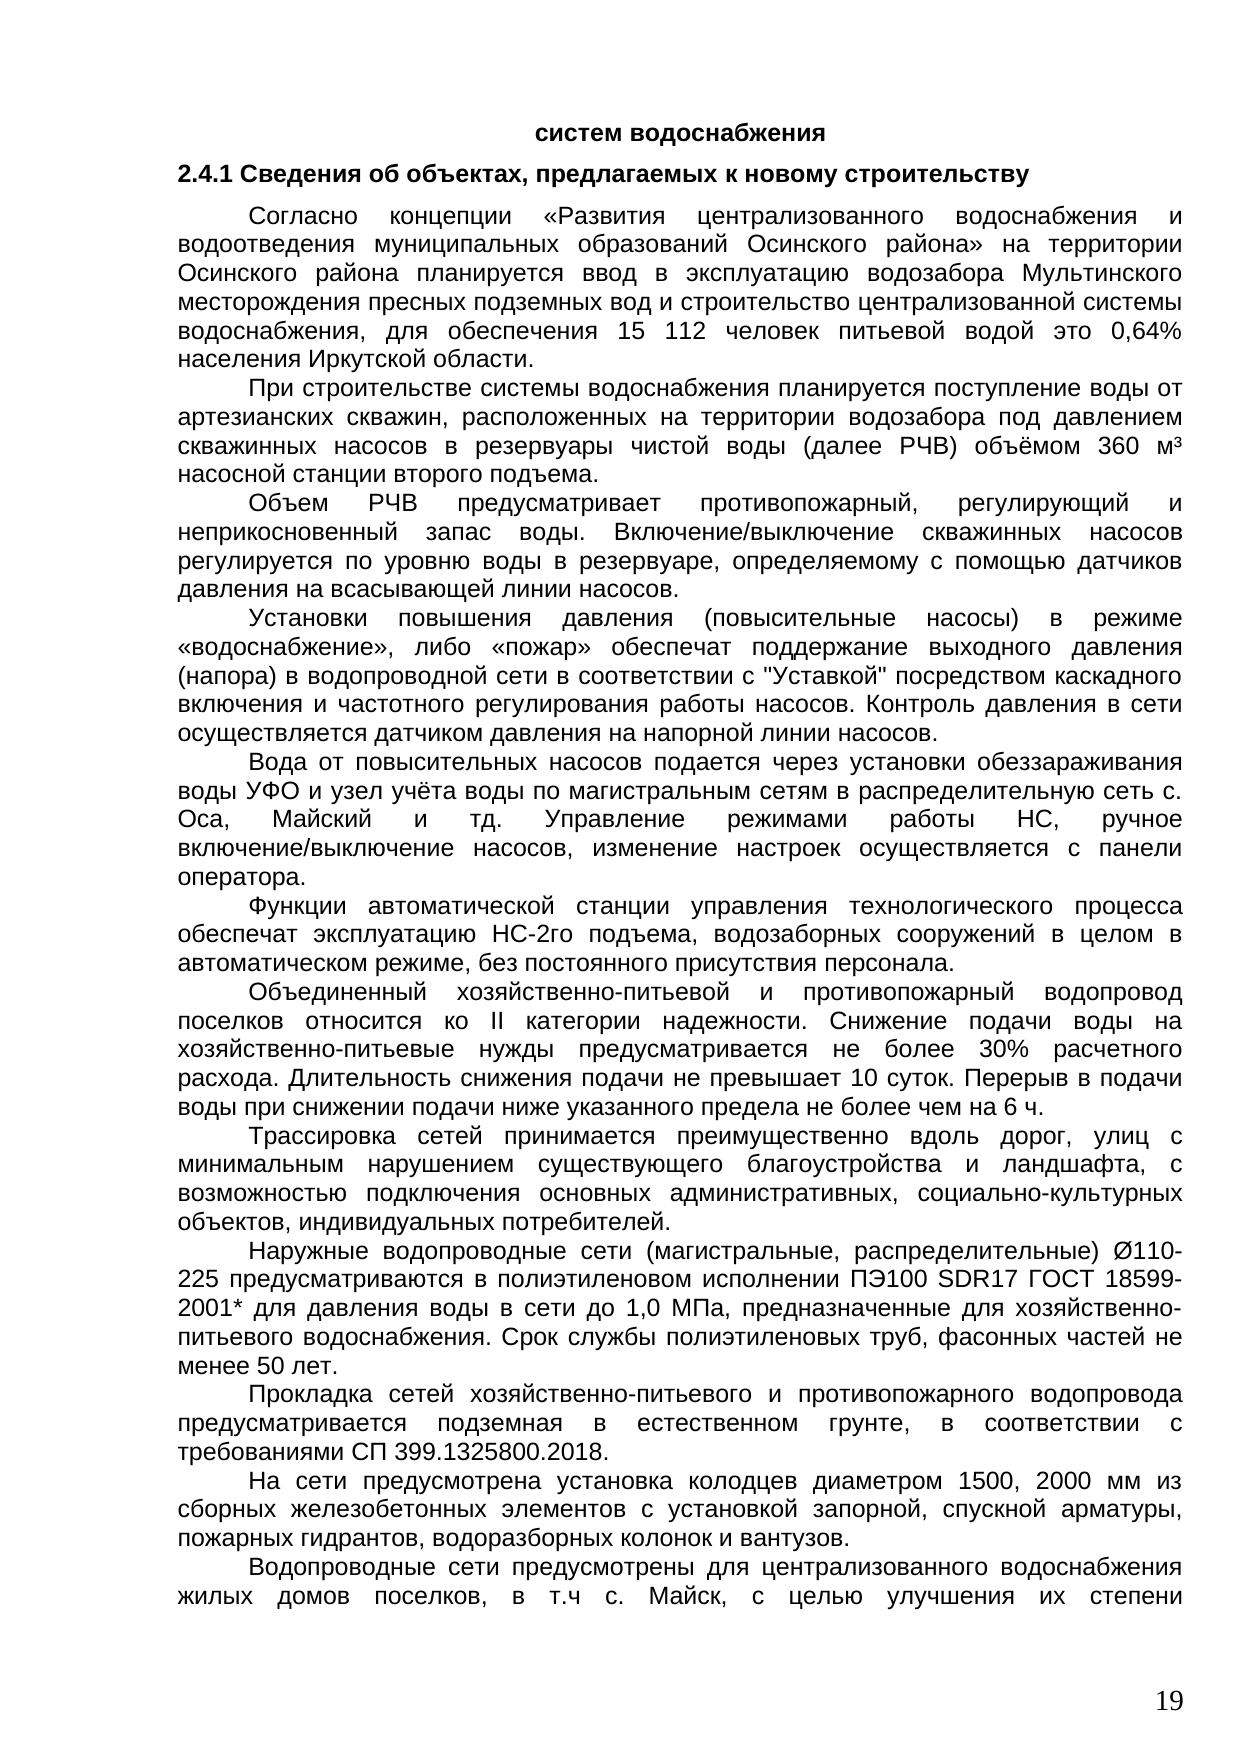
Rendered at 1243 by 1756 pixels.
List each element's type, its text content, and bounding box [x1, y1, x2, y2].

text Установки повышения давления (повысительные насосы) в режиме «водоснабжение», либо «пожар» обеспечат поддержание выходного давления (напора) в водопроводной сети в соответствии с "Уставкой" посредством каскадного включения и частотного регулирования работы насосов. Контроль давления в сети осуществляется датчиком давления на напорной линии насосов. [177, 603, 1184, 747]
text Согласно концепции «Развития централизованного водоснабжения и водоотведения муниципальных образований Осинского района» на территории Осинского района планируется ввод в эксплуатацию водозабора Мультинского месторождения пресных подземных вод и строительство централизованной системы водоснабжения, для обеспечения 15 112 человек питьевой водой это 0,64% населения Иркутской области. [177, 201, 1184, 373]
text Функции автоматической станции управления технологического процесса обеспечат эксплуатацию НС-2го подъема, водозаборных сооружений в целом в автоматическом режиме, без постоянного присутствия персонала. [177, 891, 1184, 977]
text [177, 1552, 1184, 1609]
text 2.4.1 Сведения об объектах, предлагаемых к новому строительству [177, 159, 1184, 188]
text На сети предусмотрена установка колодцев диаметром 1500, 2000 мм из сборных железобетонных элементов с установкой запорной, спускной арматуры, пожарных гидрантов, водоразборных колонок и вантузов. [177, 1466, 1184, 1552]
text Трассировка сетей принимается преимущественно вдоль дорог, улиц с минимальным нарушением существующего благоустройства и ландшафта, с возможностью подключения основных административных, социально-культурных объектов, индивидуальных потребителей. [177, 1121, 1184, 1236]
text Объединенный хозяйственно-питьевой и противопожарный водопровод поселков относится ко II категории надежности. Снижение подачи воды на хозяйственно-питьевые нужды предусматривается не более 30% расчетного расхода. Длительность снижения подачи не превышает 10 суток. Перерыв в подачи воды при снижении подачи ниже указанного предела не более чем на 6 ч. [177, 977, 1184, 1121]
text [177, 118, 1184, 147]
text При строительстве системы водоснабжения планируется поступление воды от артезианских скважин, расположенных на территории водозабора под давлением скважинных насосов в резервуары чистой воды (далее РЧВ) объёмом 360 м³ насосной станции второго подъема. [177, 373, 1184, 488]
text Объем РЧВ предусматривает противопожарный, регулирующий и неприкосновенный запас воды. Включение/выключение скважинных насосов регулируется по уровню воды в резервуаре, определяемому с помощью датчиков давления на всасывающей линии насосов. [177, 488, 1184, 603]
text Прокладка сетей хозяйственно-питьевого и противопожарного водопровода предусматривается подземная в естественном грунте, в соответствии с требованиями СП 399.1325800.2018. [177, 1379, 1184, 1466]
text Наружные водопроводные сети (магистральные, распределительные) Ø110-225 предусматриваются в полиэтиленовом исполнении ПЭ100 SDR17 ГОСТ 18599-2001* для давления воды в сети до 1,0 МПа, предназначенные для хозяйственно-питьевого водоснабжения. Срок службы полиэтиленовых труб, фасонных частей не менее 50 лет. [177, 1236, 1184, 1379]
text Вода от повысительных насосов подается через установки обеззараживания воды УФО и узел учёта воды по магистральным сетям в распределительную сеть с. Оса, Майский и тд. Управление режимами работы НС, ручное включение/выключение насосов, изменение настроек осуществляется с панели оператора. [177, 747, 1184, 891]
